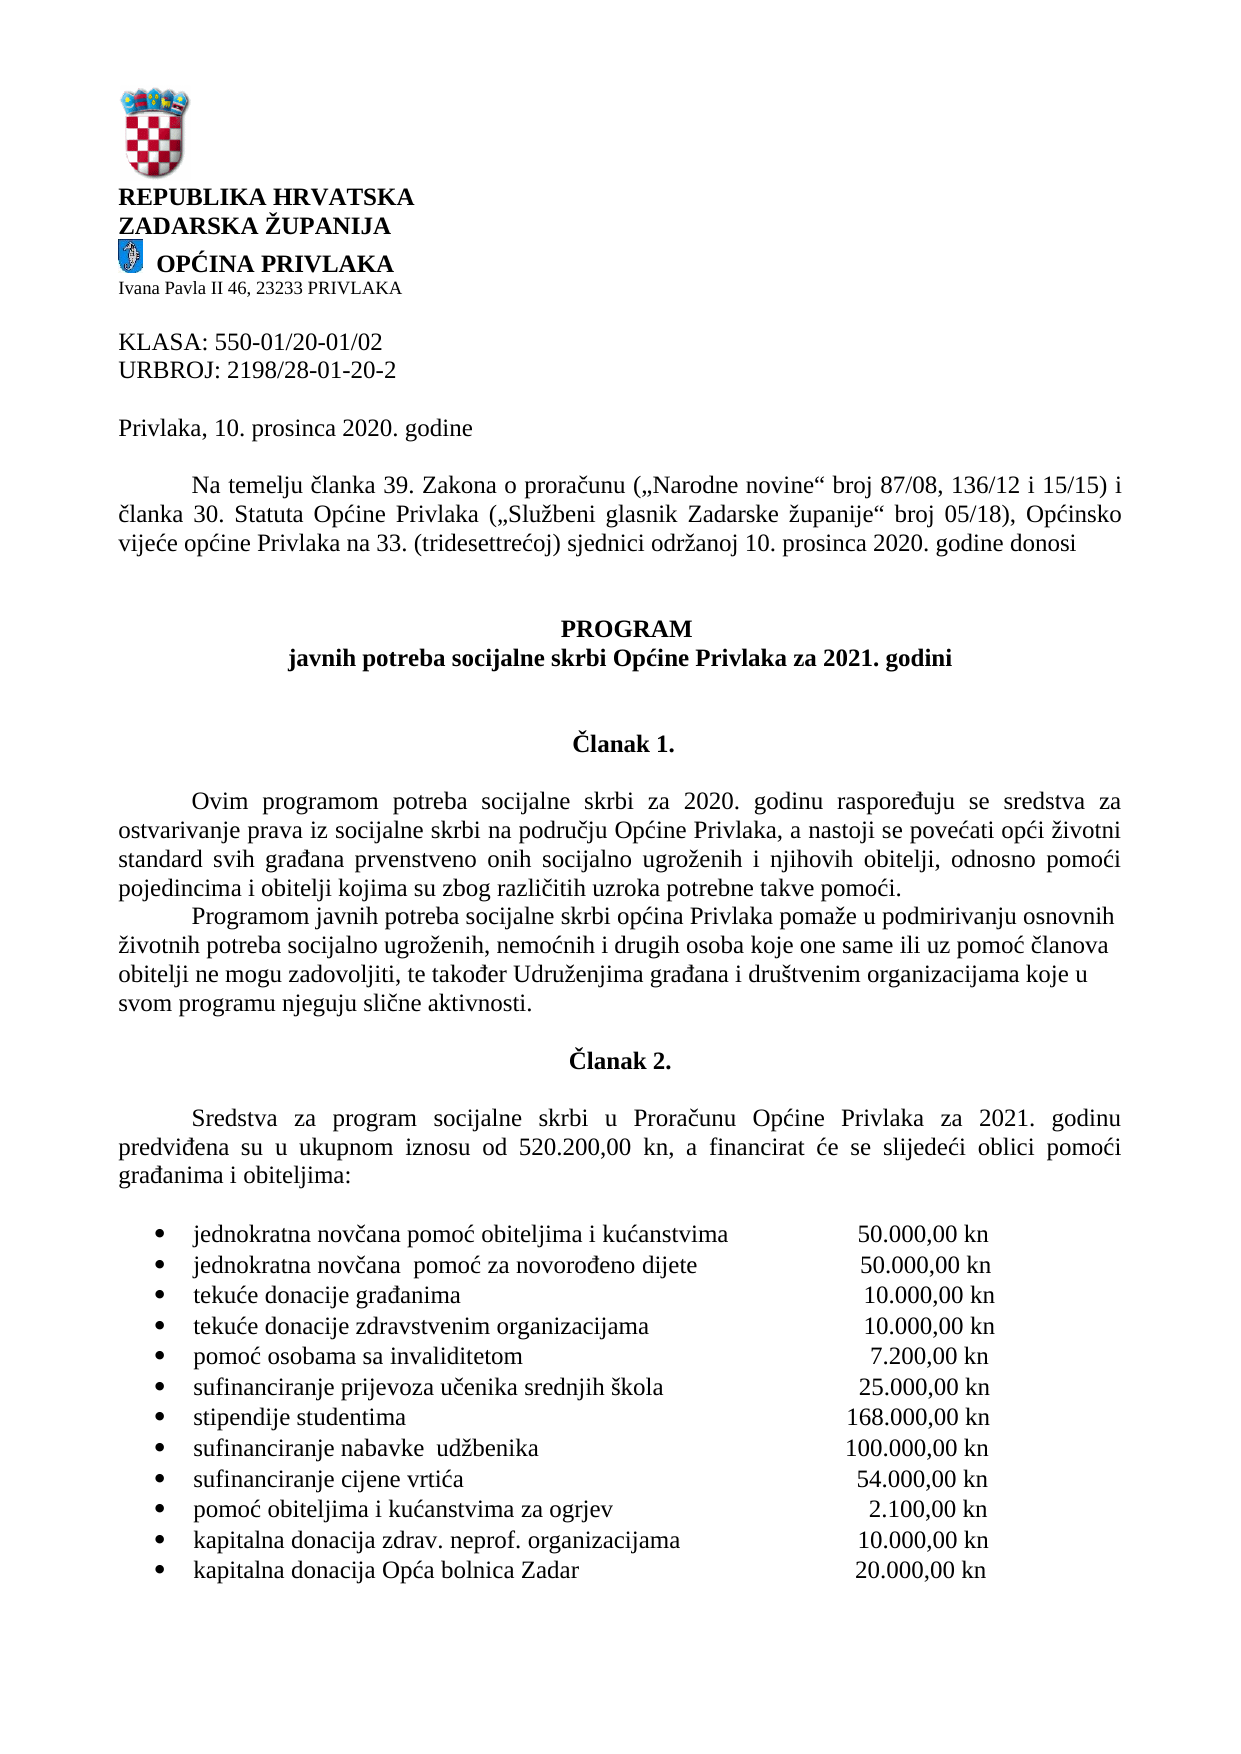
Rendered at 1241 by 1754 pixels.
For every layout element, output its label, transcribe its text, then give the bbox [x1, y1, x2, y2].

list kapitalna donacija zdrav. neprof. organizacijama 10.000,00 kn [155, 1524, 1134, 1554]
list sufinanciranje cijene vrtića 54.000,00 kn [155, 1463, 1134, 1493]
list stipendije studentima 168.000,00 kn [155, 1401, 1134, 1432]
subtitle PROGRAM [286, 614, 967, 643]
text KLASA: 550-01/20-01/02 URBROJ: 2198/28-01-20-2 [118, 327, 398, 384]
text Na temelju članka 39. Zakona o proračunu („Narodne novine“ broj 87/08, 136/12 i 15/15) i članka 30. Statuta Općine Privlaka („Službeni glasnik Zadarske županije“ broj 05/18), Općinsko vijeće općine Privlaka na 33. (tridesettrećoj) sjednici održanoj 10. prosinca 2020. godine donosi [118, 470, 1123, 556]
text Članak 1. [286, 729, 961, 758]
list tekuće donacije zdravstvenim organizacijama 10.000,00 kn [155, 1310, 1134, 1340]
text javnih potreba socijalne skrbi Općine Privlaka za 2021. godini [282, 643, 958, 672]
picture [118, 239, 143, 273]
subtitle Članak 2. [282, 1046, 958, 1075]
list tekuće donacije građanima 10.000,00 kn [155, 1279, 1134, 1310]
text Privlaka, 10. prosinca 2020. godine [118, 413, 1134, 441]
text Ivana Pavla II 46, 23233 PRIVLAKA [118, 278, 1134, 299]
list jednokratna novčana pomoć obiteljima i kućanstvima 50.000,00 kn [155, 1218, 1134, 1249]
list jednokratna novčana pomoć za novorođeno dijete 50.000,00 kn [155, 1249, 1134, 1279]
text Ovim programom potreba socijalne skrbi za 2020. godinu raspoređuju se sredstva za ostvarivanje prava iz socijalne skrbi na području Općine Privlaka, a nastoji se povećati opći životni standard svih građana prvenstveno onih socijalno ugroženih i njihovih obitelji, odnosno pomoći pojedincima i obitelji kojima su zbog različitih uzroka potrebne takve pomoći. [118, 786, 1123, 901]
text Programom javnih potreba socijalne skrbi općina Privlaka pomaže u podmirivanju osnovnih životnih potreba socijalno ugroženih, nemoćnih i drugih osoba koje one same ili uz pomoć članova obitelji ne mogu zadovoljiti, te također Udruženjima građana i društvenim organizacijama koje u svom programu njeguju slične aktivnosti. [118, 901, 1117, 1016]
list kapitalna donacija Opća bolnica Zadar 20.000,00 kn [155, 1554, 1134, 1585]
list sufinanciranje prijevoza učenika srednjih škola 25.000,00 kn [155, 1371, 1134, 1401]
picture [119, 85, 192, 181]
text Sredstva za program socijalne skrbi u Proračunu Općine Privlaka za 2021. godinu predviđena su u ukupnom iznosu od 520.200,00 kn, a financirat će se slijedeći oblici pomoći građanima i obiteljima: [118, 1103, 1123, 1189]
list sufinanciranje nabavke udžbenika 100.000,00 kn [155, 1432, 1134, 1462]
subtitle REPUBLIKA HRVATSKA ZADARSKA ŽUPANIJA OPĆINA PRIVLAKA [118, 182, 415, 278]
list pomoć obiteljima i kućanstvima za ogrjev 2.100,00 kn [155, 1493, 1134, 1524]
list pomoć osobama sa invaliditetom 7.200,00 kn [155, 1340, 1134, 1371]
